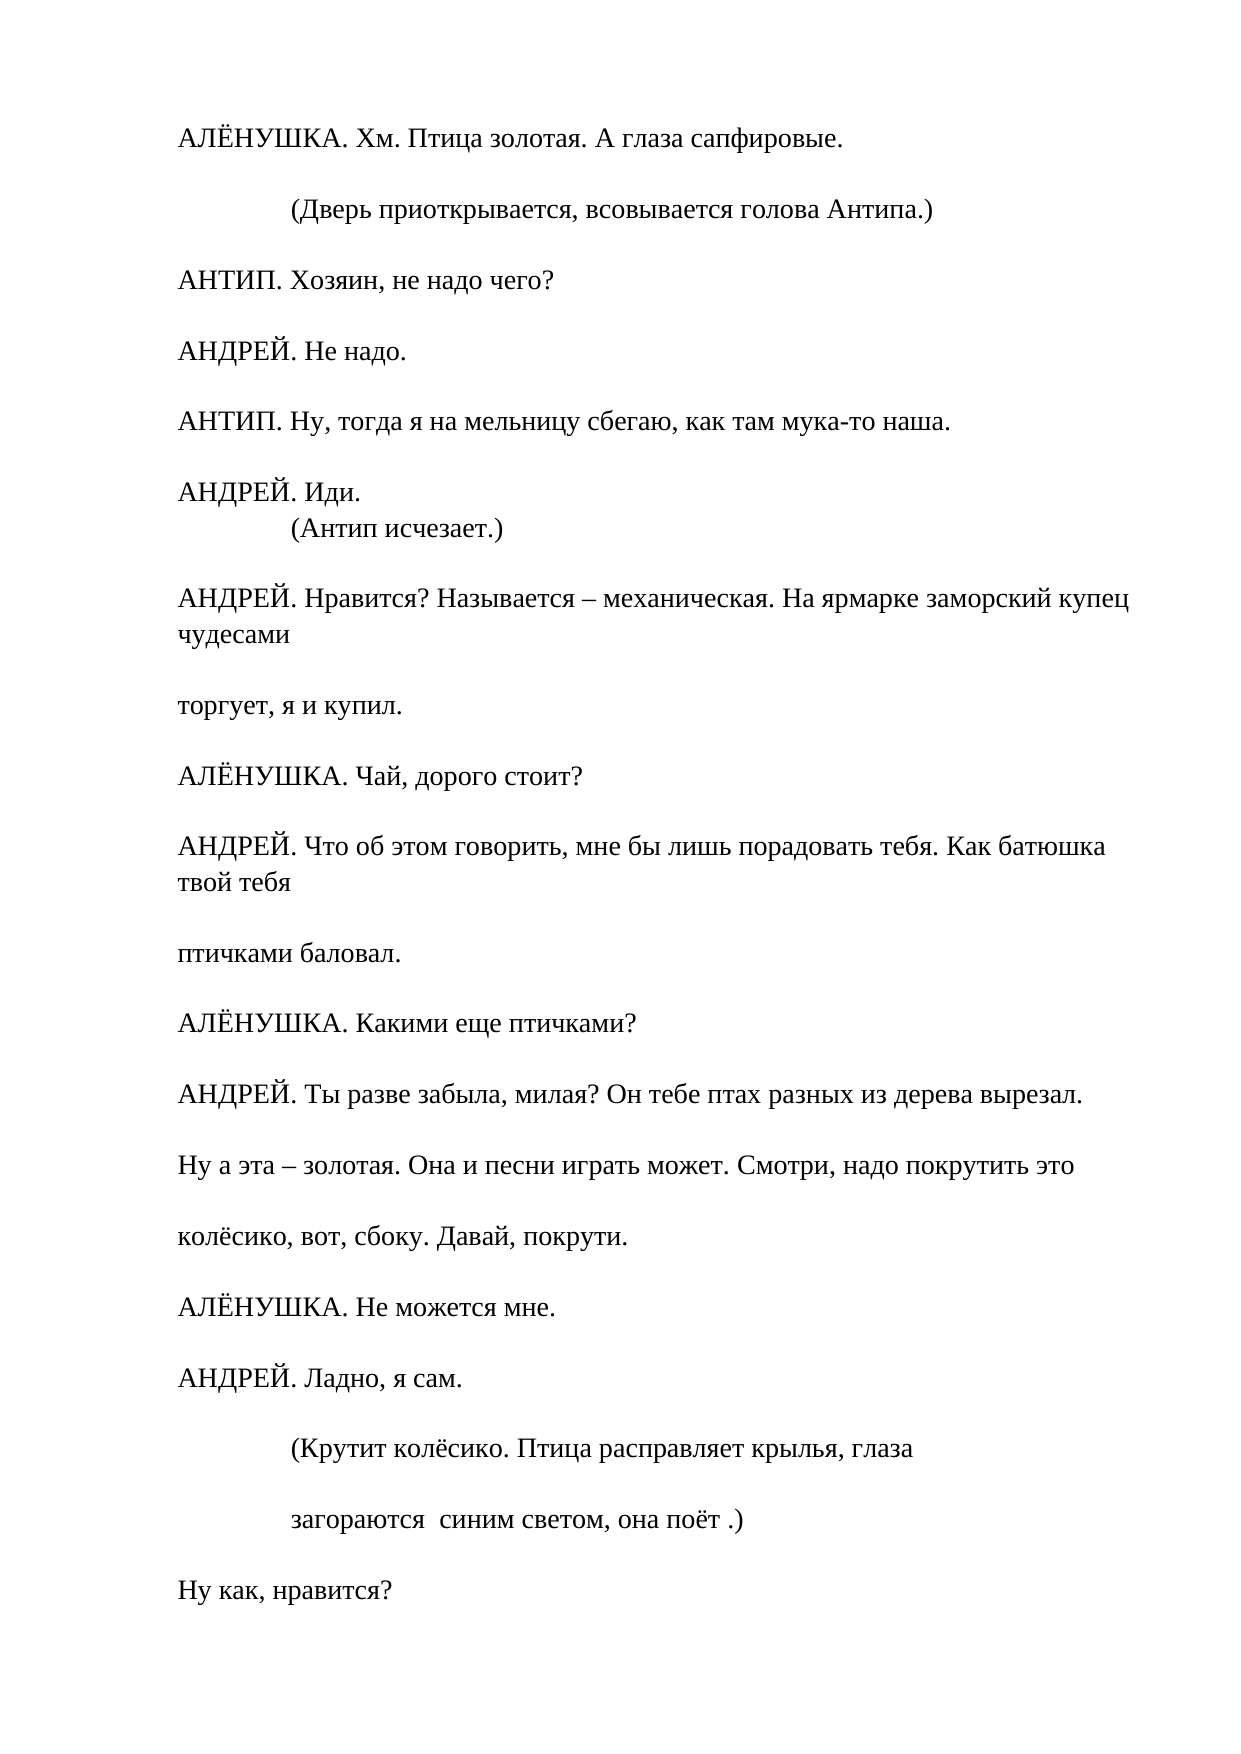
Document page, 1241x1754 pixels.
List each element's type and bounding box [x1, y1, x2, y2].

text [177, 118, 1152, 1606]
